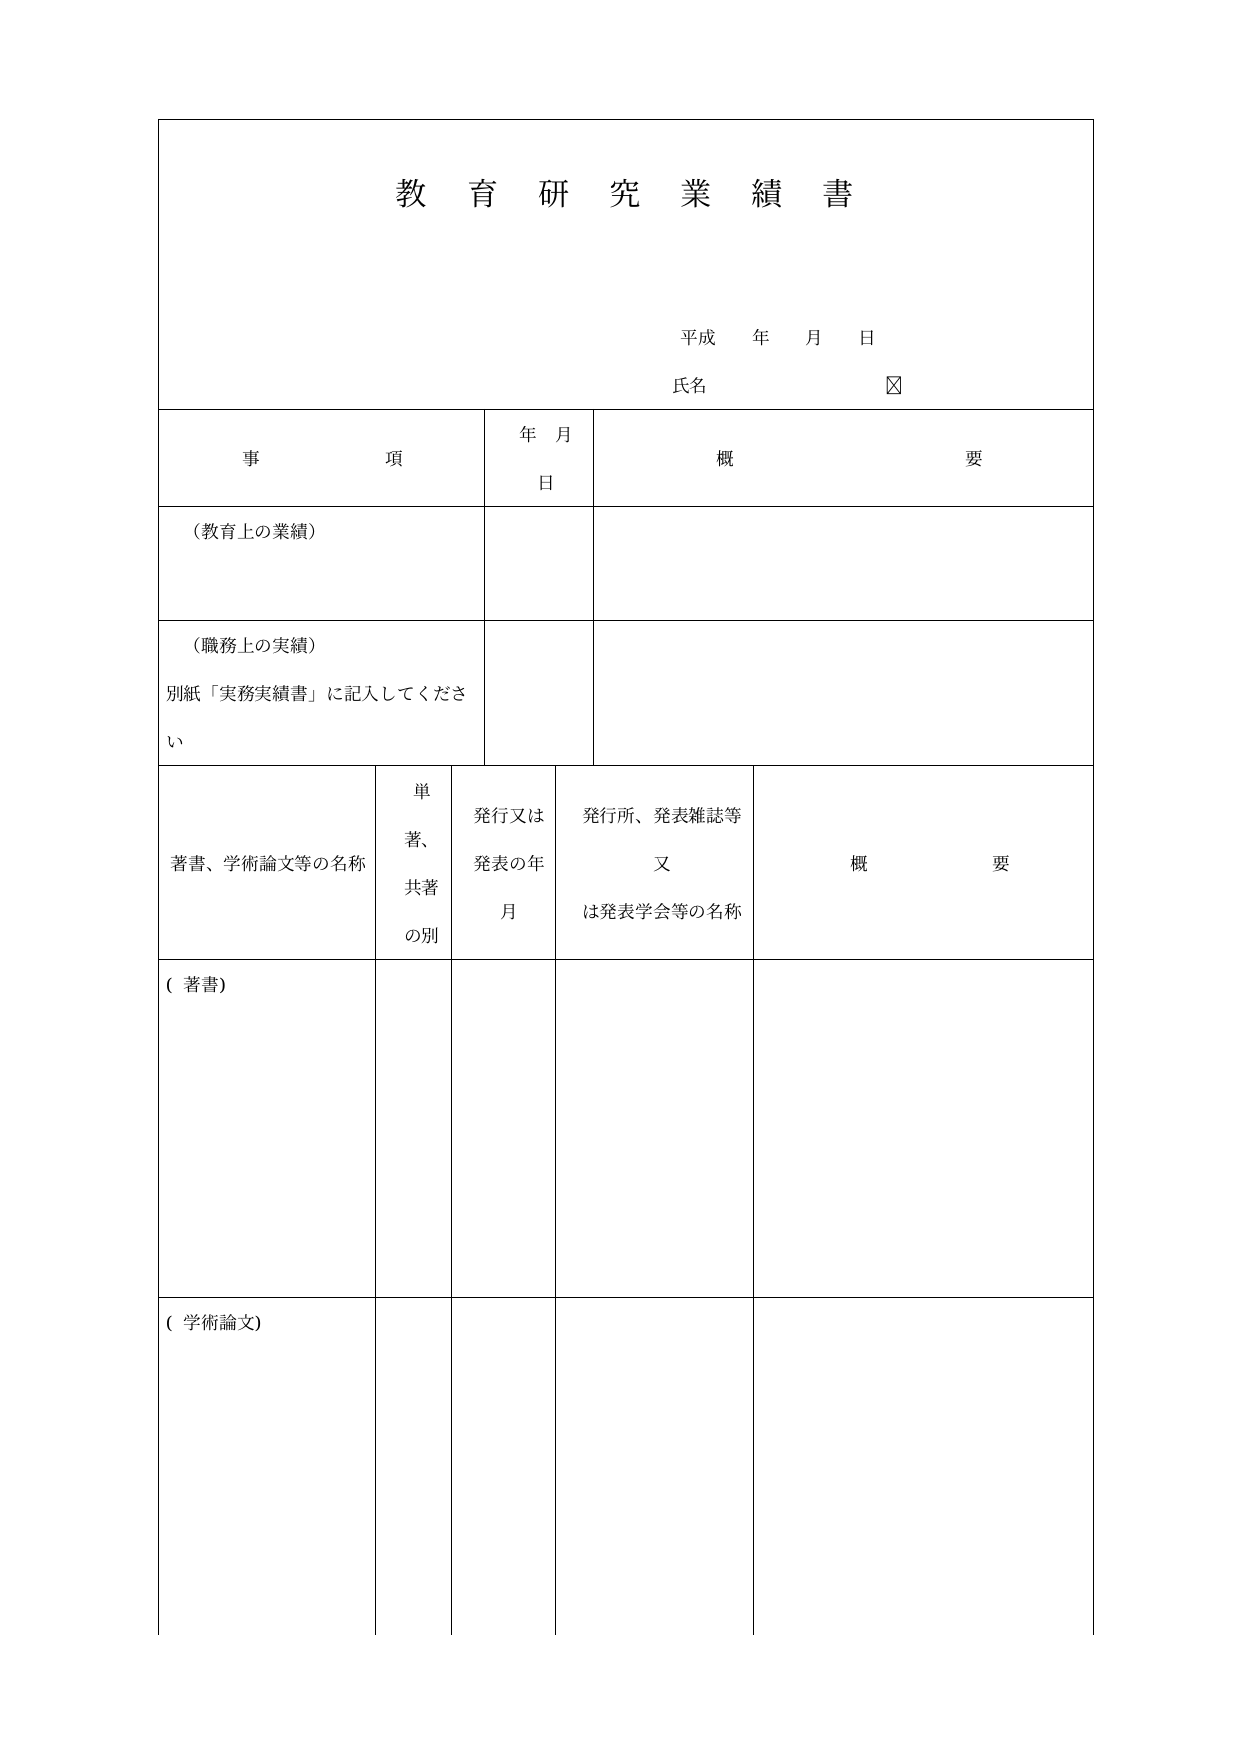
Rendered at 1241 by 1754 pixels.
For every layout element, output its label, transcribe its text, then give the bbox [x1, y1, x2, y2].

table_cell [452, 1298, 555, 1634]
table_cell [485, 621, 593, 765]
table_cell 発行又は 発表の年月 [452, 766, 555, 959]
table_cell [485, 507, 593, 620]
table_cell [376, 960, 451, 1297]
table_cell 単著、共著の別 [376, 766, 451, 959]
table_cell 概 要 [754, 766, 1093, 959]
table_cell 概 要 [594, 410, 1093, 506]
table_cell [556, 960, 753, 1297]
table_cell (学術論文) [159, 1298, 375, 1634]
table_cell [594, 507, 1093, 620]
table_cell （職務上の実績） 別紙「実務実績書」に記入してください [159, 621, 484, 765]
table_cell 事 項 [159, 410, 484, 506]
table_header 教 育 研 究 業 績 書 平成 年 月 日 氏名  [159, 120, 1093, 409]
table_cell [376, 1298, 451, 1634]
table_cell [556, 1298, 753, 1634]
table_cell 発行所、発表雑誌等又 は発表学会等の名称 [556, 766, 753, 959]
table_cell 著書、学術論文等の名称 [159, 766, 375, 959]
table_cell [754, 1298, 1093, 1634]
table_cell [594, 621, 1093, 765]
table_cell 年 月 日 [485, 410, 593, 506]
table_cell (著書) [159, 960, 375, 1297]
table_cell [754, 960, 1093, 1297]
table_cell [452, 960, 555, 1297]
table_cell （教育上の業績） [159, 507, 484, 620]
